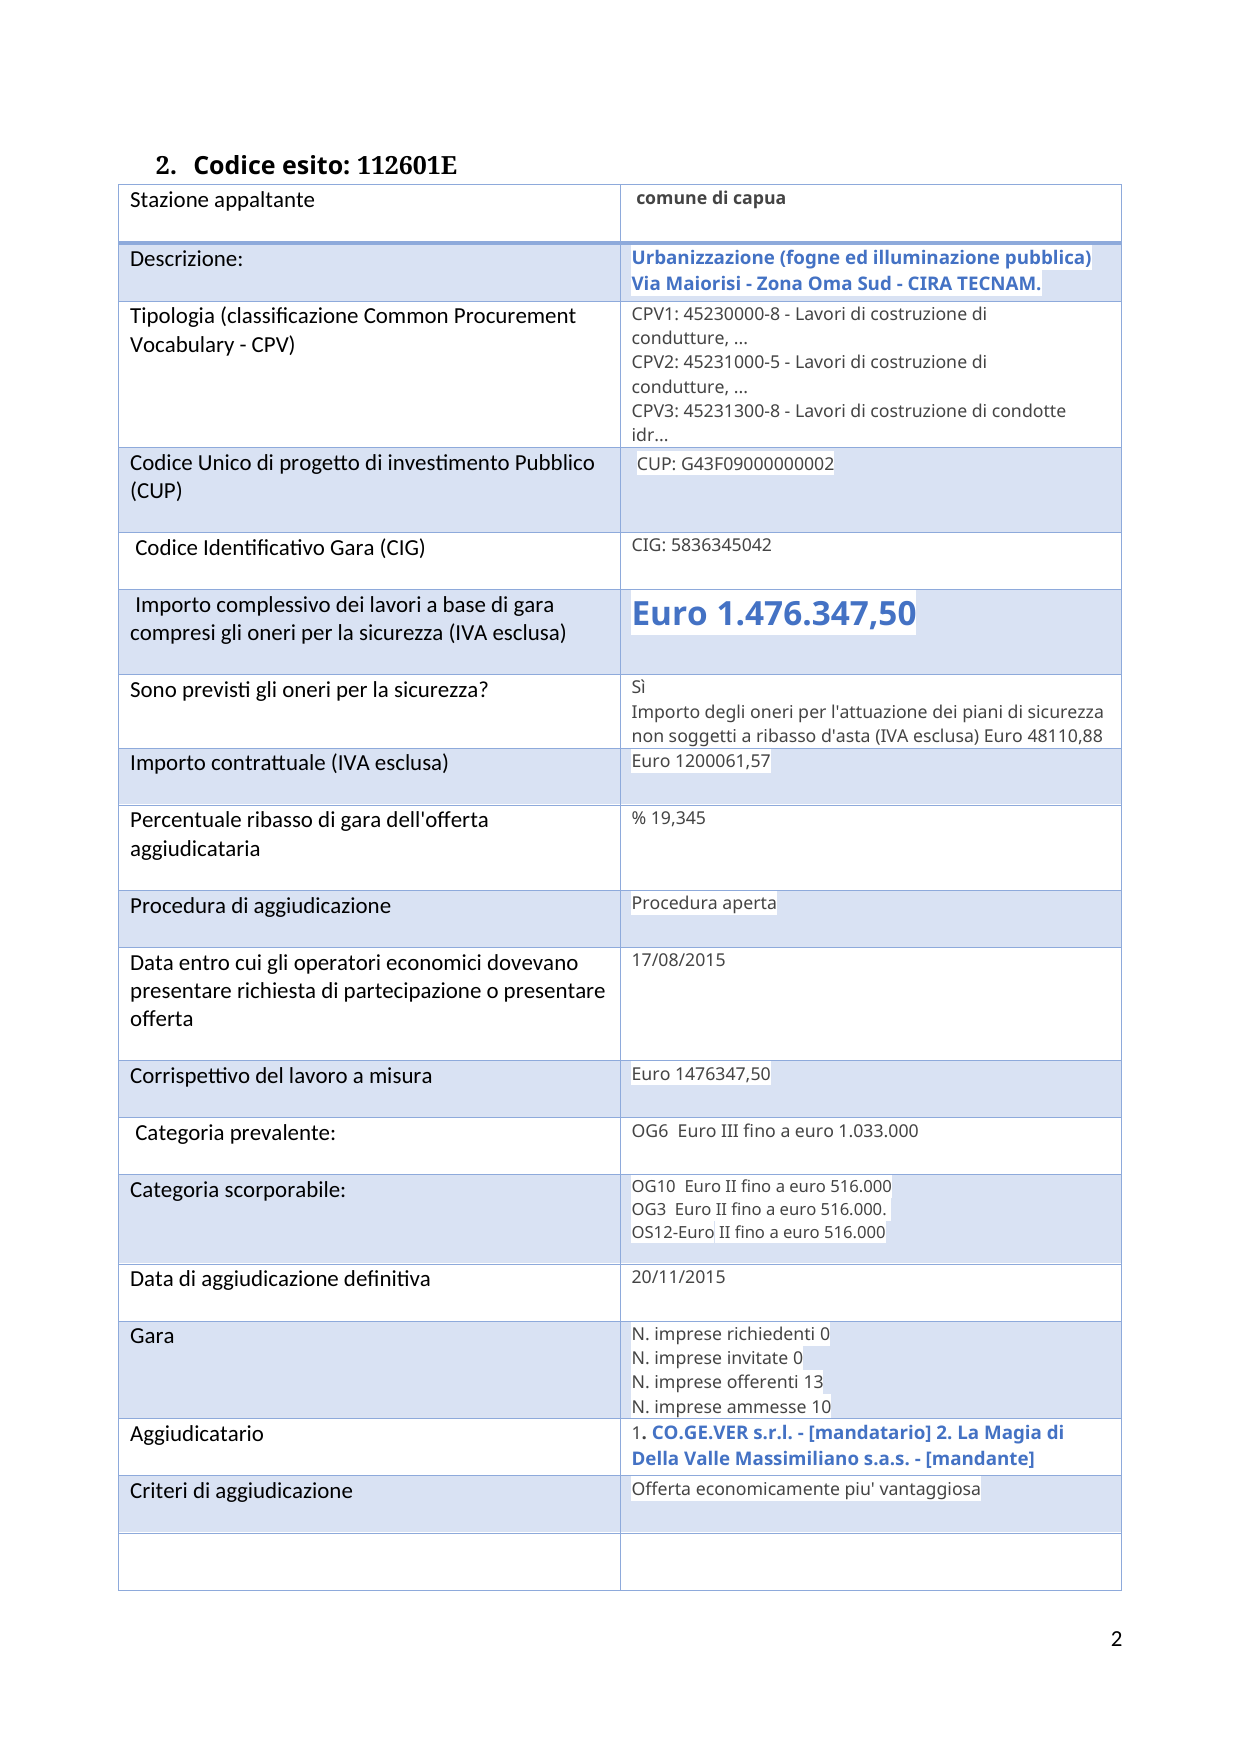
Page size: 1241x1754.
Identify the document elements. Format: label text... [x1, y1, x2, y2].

table_cell Importo complessivo dei lavori a base di gara compresi gli oneri per la sicurezza (IVA esclusa) [119, 590, 620, 674]
table_cell % 19,345 [621, 806, 1121, 890]
table_cell Tipologia (classificazione Common Procurement Vocabulary - CPV) [119, 302, 620, 447]
table_cell [119, 1534, 620, 1589]
table_cell Categoria scorporabile: [119, 1175, 620, 1263]
table_cell Descrizione: [119, 245, 620, 301]
table_cell N. imprese richiedenti 0 N. imprese invitate 0 N. imprese offerenti 13 N. imprese ammesse 10 [803, 1322, 1121, 1418]
table_header comune di capua [621, 185, 1121, 241]
table_cell Codice Unico di progetto di investimento Pubblico (CUP) [119, 448, 620, 532]
table_cell Euro 1476347,50 [621, 1061, 1121, 1117]
table_cell Procedura di aggiudicazione [119, 891, 620, 947]
table_cell Urbanizzazione (fogne ed illuminazione pubblica) Via Maiorisi - Zona Oma Sud - CIRA TECNAM. [621, 245, 1121, 301]
table_cell Data entro cui gli operatori economici dovevano presentare richiesta di partecipazione o presentare offerta [119, 948, 620, 1060]
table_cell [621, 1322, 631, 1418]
table_cell Criteri di aggiudicazione [119, 1476, 620, 1532]
table_cell Categoria prevalente: [119, 1118, 620, 1174]
table_cell CIG: 5836345042 [621, 533, 1121, 589]
table_cell CUP: G43F09000000002 [621, 448, 1121, 532]
table_cell Percentuale ribasso di gara dell'offerta aggiudicataria [119, 806, 620, 890]
table_header Stazione appaltante [119, 185, 620, 241]
table_cell Importo contrattuale (IVA esclusa) [119, 749, 620, 804]
table_cell [621, 1534, 1121, 1589]
subtitle Codice esito: 112601E [156, 148, 1122, 182]
table_cell Euro 1.476.347,50 [621, 590, 1121, 674]
table_cell Gara [119, 1322, 620, 1418]
table_cell Aggiudicatario [119, 1419, 620, 1475]
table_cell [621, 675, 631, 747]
table_cell Offerta economicamente piu' vantaggiosa [621, 1476, 1121, 1532]
table_cell OG6 Euro III fino a euro 1.033.000 [621, 1118, 1121, 1174]
table_cell 20/11/2015 [621, 1265, 1121, 1321]
table_cell Sono previsti gli oneri per la sicurezza? [119, 675, 620, 747]
table_cell Corrispettivo del lavoro a misura [119, 1061, 620, 1117]
table_cell CPV1: 45230000-8 - Lavori di costruzione di condutture, ... CPV2: 45231000-5 - Lavori di costruzione di condutture, ... CPV3: 45231300-8 - Lavori di costruzione di condotte idr... [621, 302, 1121, 447]
table_cell OG10 Euro II fino a euro 516.000 OG3 Euro II fino a euro 516.000. OS12-Euro II fino a euro 516.000 [621, 1175, 1121, 1263]
table_cell 1. CO.GE.VER s.r.l. - [mandatario] 2. La Magia di Della Valle Massimiliano s.a.s. - [mandante] [621, 1419, 1121, 1475]
table_cell Sì Importo degli oneri per l'attuazione dei piani di sicurezza non soggetti a ribasso d'asta (IVA esclusa) Euro 48110,88 [646, 675, 1121, 747]
table_cell Data di aggiudicazione definitiva [119, 1265, 620, 1321]
table_cell Euro 1200061,57 [621, 749, 1121, 804]
table_cell Codice Identificativo Gara (CIG) [119, 533, 620, 589]
table_cell Procedura aperta [621, 891, 1121, 947]
table_cell 17/08/2015 [621, 948, 1121, 1060]
